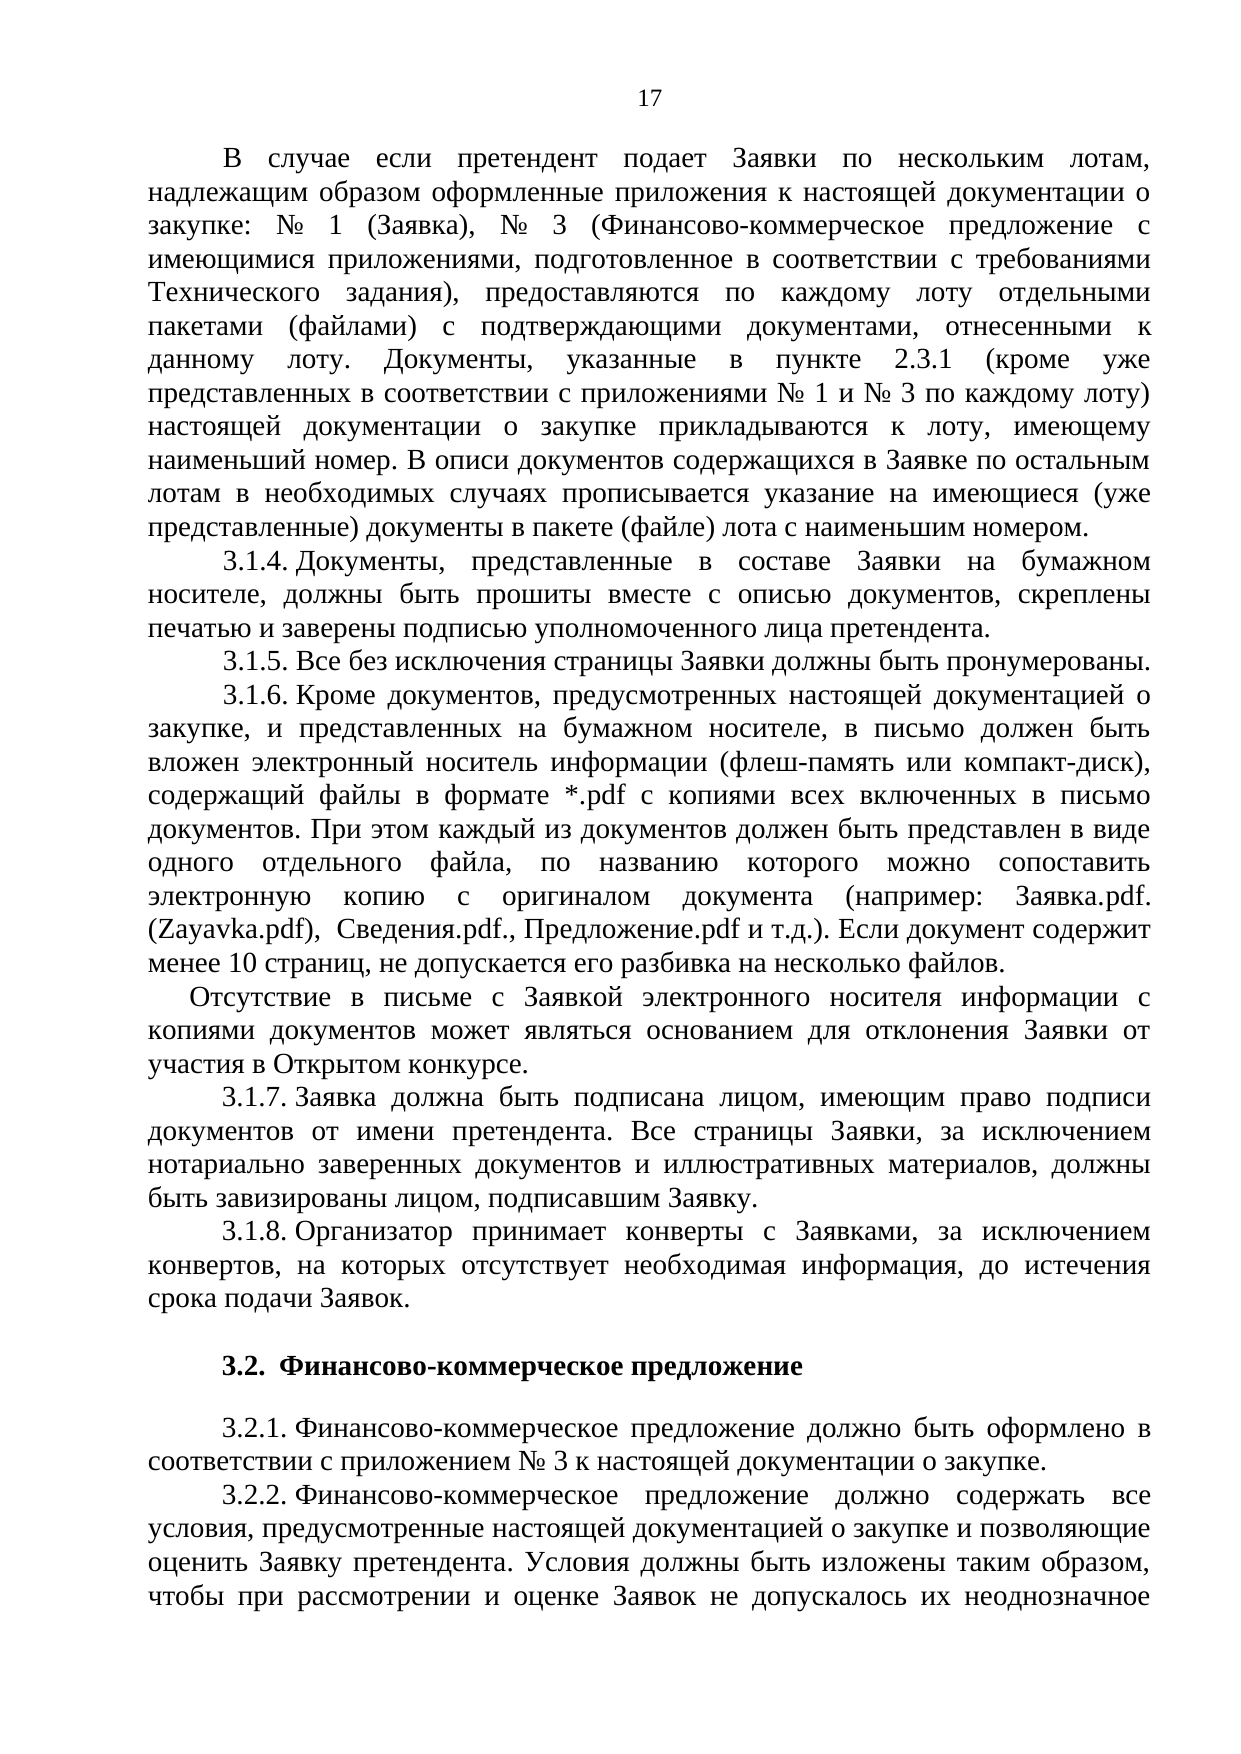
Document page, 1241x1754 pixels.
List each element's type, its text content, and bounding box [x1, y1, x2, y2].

list Кроме документов, предусмотренных настоящей документацией о закупке, и представленных на бумажном носителе, в письмо должен быть вложен электронный носитель информации (флеш-память или компакт-диск), содержащий файлы в формате *.pdf с копиями всех включенных в письмо документов. При этом каждый из документов должен быть представлен в виде одного отдельного файла, по названию которого можно сопоставить электронную копию с оригиналом документа (например: Заявка.pdf. (Zayavka.pdf), Сведения.pdf., Предложение.pdf и т.д.). Если документ содержит менее 10 страниц, не допускается его разбивка на несколько файлов. [148, 677, 1152, 979]
list Заявка должна быть подписана лицом, имеющим право подписи документов от имени претендента. Все страницы Заявки, за исключением нотариально заверенных документов и иллюстративных материалов, должны быть завизированы лицом, подписавшим Заявку. [148, 1079, 1152, 1213]
text Отсутствие в письме с Заявкой электронного носителя информации с копиями документов может являться основанием для отклонения Заявки от участия в Открытом конкурсе. [148, 979, 1152, 1079]
list Документы, представленные в составе Заявки на бумажном носителе, должны быть прошиты вместе с описью документов, скреплены печатью и заверены подписью уполномоченного лица претендента. [148, 543, 1152, 643]
subtitle Финансово-коммерческое предложение [148, 1348, 1152, 1381]
list Все без исключения страницы Заявки должны быть пронумерованы. [148, 643, 1152, 677]
list Организатор принимает конверты с Заявками, за исключением конвертов, на которых отсутствует необходимая информация, до истечения срока подачи Заявок. [148, 1213, 1152, 1314]
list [148, 1477, 1152, 1611]
list Финансово-коммерческое предложение должно быть оформлено в соответствии с приложением № 3 к настоящей документации о закупке. [148, 1410, 1152, 1477]
subtitle В случае если претендент подает Заявки по нескольким лотам, надлежащим образом оформленные приложения к настоящей документации о закупке: № 1 (Заявка), № 3 (Финансово-коммерческое предложение с имеющимися приложениями, подготовленное в соответствии с требованиями Технического задания), предоставляются по каждому лоту отдельными пакетами (файлами) с подтверждающими документами, отнесенными к данному лоту. Документы, указанные в пункте 2.3.1 (кроме уже представленных в соответствии с приложениями № 1 и № 3 по каждому лоту) настоящей документации о закупке прикладываются к лоту, имеющему наименьший номер. В описи документов содержащихся в Заявке по остальным лотам в необходимых случаях прописывается указание на имеющиеся (уже представленные) документы в пакете (файле) лота с наименьшим номером. [148, 140, 1152, 543]
